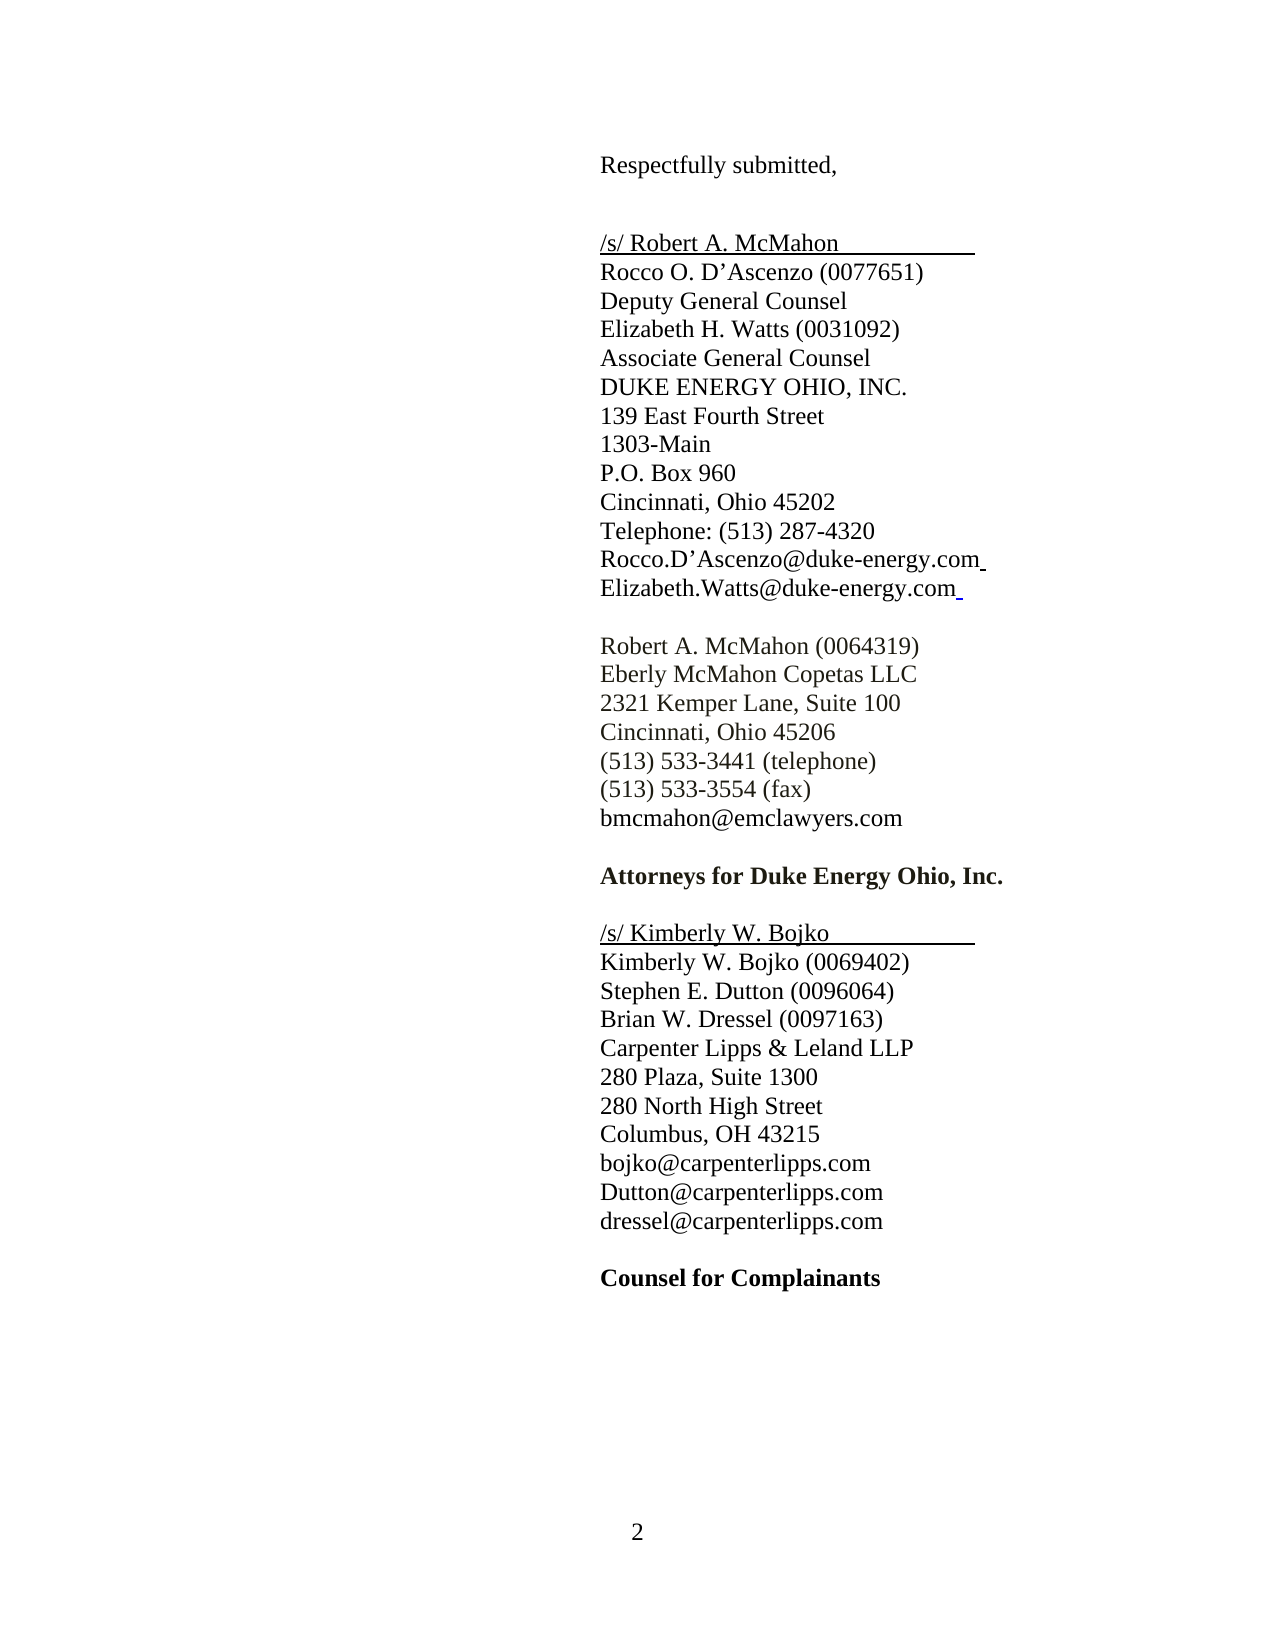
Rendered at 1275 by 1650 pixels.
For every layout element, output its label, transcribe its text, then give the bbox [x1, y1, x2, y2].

text P.O. Box 960 [600, 458, 1125, 487]
text Stephen E. Dutton (0096064) [600, 976, 1125, 1004]
text 1303-Main [600, 429, 1125, 458]
text Dutton@carpenterlipps.com [600, 1177, 1125, 1206]
text Cincinnati, Ohio 45206 [600, 717, 1125, 746]
text /s/ Robert A. McMahon [600, 228, 1125, 257]
text Kimberly W. Bojko (0069402) [600, 947, 1125, 976]
text (513) 533-3554 (fax) [600, 774, 1125, 803]
text 2321 Kemper Lane, Suite 100 [600, 688, 1125, 717]
text Respectfully submitted, [150, 150, 1125, 179]
text 280 North High Street [600, 1091, 1125, 1119]
text Columbus, OH 43215 [600, 1119, 1125, 1148]
text bojko@carpenterlipps.com [600, 1148, 1125, 1177]
text bmcmahon@emclawyers.com [600, 803, 1125, 832]
text Eberly McMahon Copetas LLC [600, 659, 1125, 688]
text Rocco O. D’Ascenzo (0077651) [600, 257, 1125, 286]
text Cincinnati, Ohio 45202 [600, 487, 1125, 516]
text /s/ Kimberly W. Bojko [150, 918, 1125, 947]
text DUKE ENERGY OHIO, INC. [600, 372, 1125, 401]
text Counsel for Complainants [150, 1263, 1125, 1292]
text Associate General Counsel [600, 343, 1125, 372]
text Rocco.D’Ascenzo@duke-energy.com [600, 544, 1125, 573]
text Elizabeth H. Watts (0031092) [600, 314, 1125, 343]
text 280 Plaza, Suite 1300 [600, 1062, 1125, 1091]
text Elizabeth.Watts@duke-energy.com [600, 573, 1125, 602]
text Carpenter Lipps & Leland LLP [600, 1033, 1125, 1062]
text dressel@carpenterlipps.com [600, 1206, 1125, 1234]
text Brian W. Dressel (0097163) [600, 1004, 1125, 1033]
text Deputy General Counsel [600, 286, 1125, 314]
text Attorneys for Duke Energy Ohio, Inc. [600, 861, 1125, 889]
text (513) 533-3441 (telephone) [600, 746, 1125, 774]
text 139 East Fourth Street [600, 401, 1125, 429]
text Robert A. McMahon (0064319) [600, 631, 1125, 659]
text Telephone: (513) 287-4320 [600, 516, 1125, 544]
